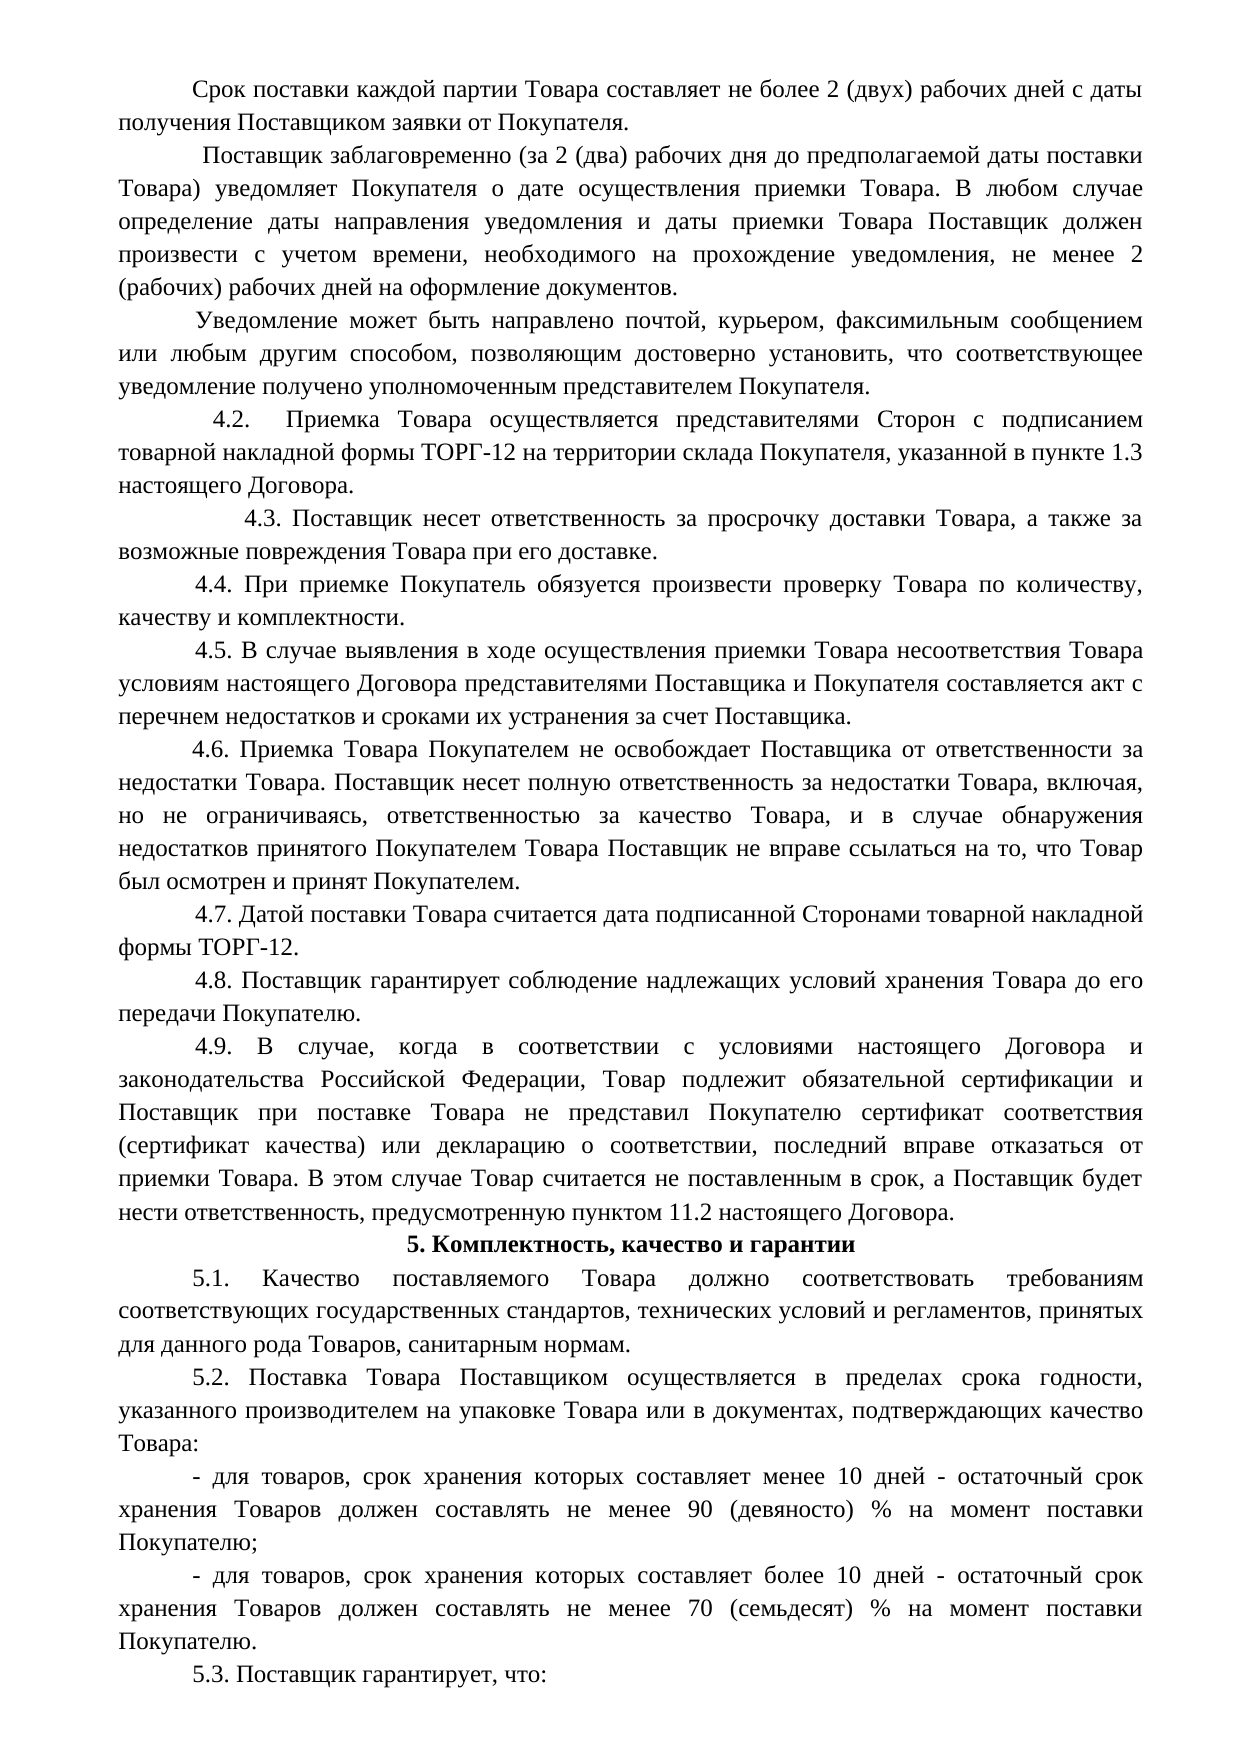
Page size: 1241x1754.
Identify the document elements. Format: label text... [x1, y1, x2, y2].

text 4.3. Поставщик несет ответственность за просрочку доставки Товара, а также за возможные повреждения Товара при его доставке. [118, 503, 1144, 565]
text 4.8. Поставщик гарантирует соблюдение надлежащих условий хранения Товара до его передачи Покупателю. [118, 965, 1144, 1027]
text 4.6. Приемка Товара Покупателем не освобождает Поставщика от ответственности за недостатки Товара. Поставщик несет полную ответственность за недостатки Товара, включая, но не ограничиваясь, ответственностью за качество Товара, и в случае обнаружения недостатков принятого Покупателем Товара Поставщик не вправе ссылаться на то, что Товар был осмотрен и принят Покупателем. [118, 734, 1144, 895]
text 4.2. Приемка Товара осуществляется представителями Сторон с подписанием товарной накладной формы ТОРГ-12 на территории склада Покупателя, указанной в пункте 1.3 настоящего Договора. [118, 404, 1144, 499]
text 4.7. Датой поставки Товара считается дата подписанной Сторонами товарной накладной формы ТОРГ-12. [118, 899, 1144, 961]
text 4.5. В случае выявления в ходе осуществления приемки Товара несоответствия Товара условиям настоящего Договора представителями Поставщика и Покупателя составляется акт с перечнем недостатков и сроками их устранения за счет Поставщика. [118, 635, 1144, 730]
text Срок поставки каждой партии Товара составляет не более 2 (двух) рабочих дней с даты получения Поставщиком заявки от Покупателя. [118, 74, 1144, 136]
text 5.3. Поставщик гарантирует, что: [118, 1659, 1144, 1688]
text Уведомление может быть направлено почтой, курьером, факсимильным сообщением или любым другим способом, позволяющим достоверно установить, что соответствующее уведомление получено уполномоченным представителем Покупателя. [118, 305, 1144, 400]
text - для товаров, срок хранения которых составляет более 10 дней - остаточный срок хранения Товаров должен составлять не менее 70 (семьдесят) % на момент поставки Покупателю. [118, 1560, 1144, 1654]
text 4.4. При приемке Покупатель обязуется произвести проверку Товара по количеству, качеству и комплектности. [118, 569, 1144, 631]
text 5.2. Поставка Товара Поставщиком осуществляется в пределах срока годности, указанного производителем на упаковке Товара или в документах, подтверждающих качество Товара: [118, 1362, 1144, 1456]
text 5. Комплектность, качество и гарантии [118, 1229, 1144, 1258]
text - для товаров, срок хранения которых составляет менее 10 дней - остаточный срок хранения Товаров должен составлять не менее 90 (девяносто) % на момент поставки Покупателю; [118, 1461, 1144, 1556]
text Поставщик заблаговременно (за 2 (два) рабочих дня до предполагаемой даты поставки Товара) уведомляет Покупателя о дате осуществления приемки Товара. В любом случае определение даты направления уведомления и даты приемки Товара Поставщик должен произвести с учетом времени, необходимого на прохождение уведомления, не менее 2 (рабочих) рабочих дней на оформление документов. [118, 140, 1144, 301]
text 5.1. Качество поставляемого Товара должно соответствовать требованиям соответствующих государственных стандартов, технических условий и регламентов, принятых для данного рода Товаров, санитарным нормам. [118, 1263, 1144, 1357]
text 4.9. В случае, когда в соответствии с условиями настоящего Договора и законодательства Российской Федерации, Товар подлежит обязательной сертификации и Поставщик при поставке Товара не представил Покупателю сертификат соответствия (сертификат качества) или декларацию о соответствии, последний вправе отказаться от приемки Товара. В этом случае Товар считается не поставленным в срок, а Поставщик будет нести ответственность, предусмотренную пунктом 11.2 настоящего Договора. [118, 1031, 1144, 1225]
